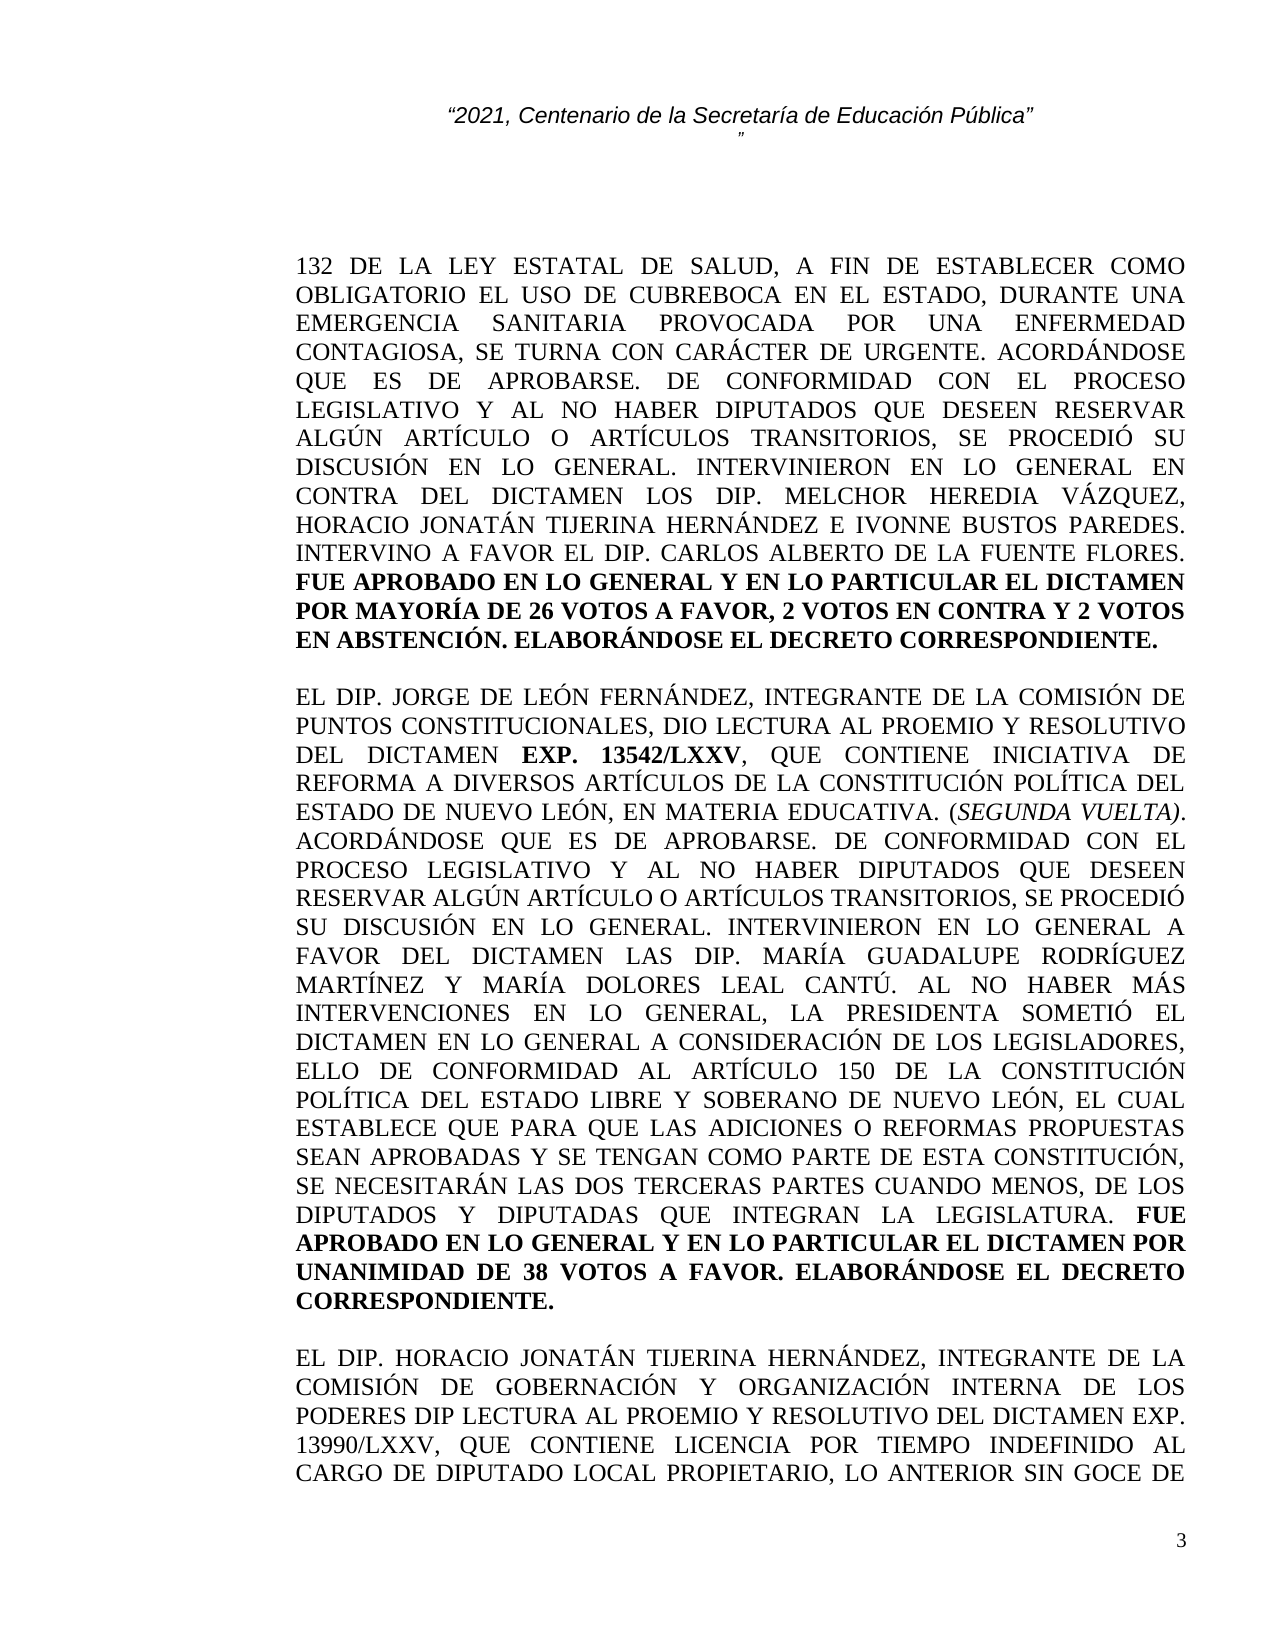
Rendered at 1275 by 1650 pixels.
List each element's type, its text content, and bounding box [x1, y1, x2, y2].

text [295, 1343, 1186, 1487]
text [295, 251, 1186, 653]
text EL DIP. JORGE DE LEÓN FERNÁNDEZ, INTEGRANTE DE LA COMISIÓN DE PUNTOS CONSTITUCIONALES, DIO LECTURA AL PROEMIO Y RESOLUTIVO DEL DICTAMEN EXP. 13542/LXXV, QUE CONTIENE INICIATIVA DE REFORMA A DIVERSOS ARTÍCULOS DE LA CONSTITUCIÓN POLÍTICA DEL ESTADO DE NUEVO LEÓN, EN MATERIA EDUCATIVA. (SEGUNDA VUELTA). ACORDÁNDOSE QUE ES DE APROBARSE. DE CONFORMIDAD CON EL PROCESO LEGISLATIVO Y AL NO HABER DIPUTADOS QUE DESEEN RESERVAR ALGÚN ARTÍCULO O ARTÍCULOS TRANSITORIOS, SE PROCEDIÓ SU DISCUSIÓN EN LO GENERAL. INTERVINIERON EN LO GENERAL A FAVOR DEL DICTAMEN LAS DIP. MARÍA GUADALUPE RODRÍGUEZ MARTÍNEZ Y MARÍA DOLORES LEAL CANTÚ. AL NO HABER MÁS INTERVENCIONES EN LO GENERAL, LA PRESIDENTA SOMETIÓ EL DICTAMEN EN LO GENERAL A CONSIDERACIÓN DE LOS LEGISLADORES, ELLO DE CONFORMIDAD AL ARTÍCULO 150 DE LA CONSTITUCIÓN POLÍTICA DEL ESTADO LIBRE Y SOBERANO DE NUEVO LEÓN, EL CUAL ESTABLECE QUE PARA QUE LAS ADICIONES O REFORMAS PROPUESTAS SEAN APROBADAS Y SE TENGAN COMO PARTE DE ESTA CONSTITUCIÓN, SE NECESITARÁN LAS DOS TERCERAS PARTES CUANDO MENOS, DE LOS DIPUTADOS Y DIPUTADAS QUE INTEGRAN LA LEGISLATURA. FUE APROBADO EN LO GENERAL Y EN LO PARTICULAR EL DICTAMEN POR UNANIMIDAD DE 38 VOTOS A FAVOR. ELABORÁNDOSE EL DECRETO CORRESPONDIENTE. [295, 682, 1186, 1315]
